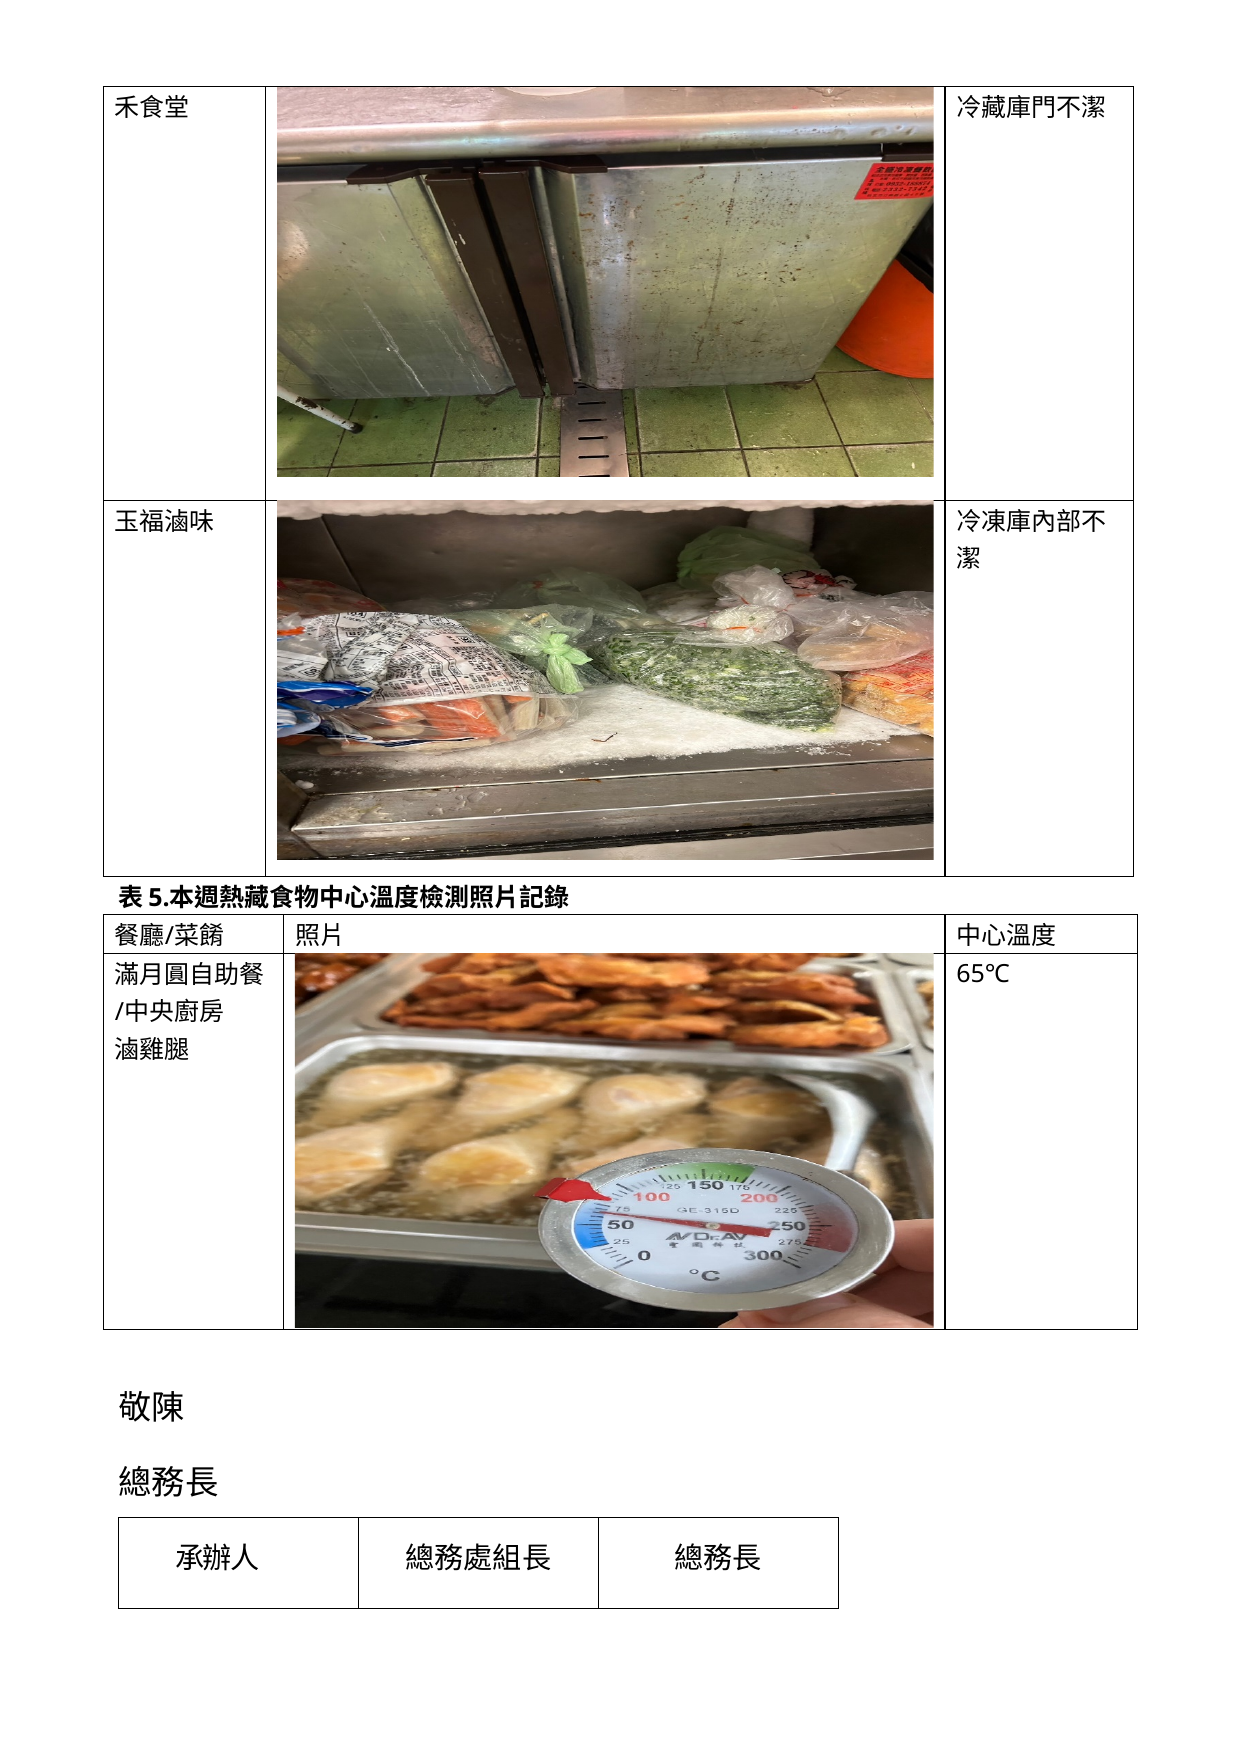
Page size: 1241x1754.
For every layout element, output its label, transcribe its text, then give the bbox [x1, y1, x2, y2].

table_header 餐廳/菜餚 [104, 915, 283, 953]
table_cell 滿月圓自助餐/中央廚房 滷雞腿 [104, 954, 283, 1329]
text 表5.本週熱藏食物中心溫度檢測照片記錄 [118, 877, 1122, 914]
picture [277, 87, 934, 477]
picture [294, 953, 934, 1328]
text 敬陳 [118, 1367, 1122, 1442]
table_header 照片 [284, 915, 944, 953]
table_cell 冷凍庫內部不潔 [946, 501, 1133, 876]
table_cell [266, 87, 944, 499]
table_header 中心溫度 [946, 915, 1137, 953]
table_cell 玉福滷味 [104, 501, 265, 876]
text 總務長 [118, 1442, 1122, 1517]
table_cell [284, 954, 944, 1329]
table_header 承辦人 [119, 1518, 358, 1608]
table_header 總務處組長 [359, 1518, 598, 1608]
table_cell 冷藏庫門不潔 [946, 87, 1133, 499]
table_cell 禾食堂 [104, 87, 265, 499]
picture [277, 500, 934, 860]
table_cell [266, 501, 944, 876]
table_cell 65℃ [946, 954, 1137, 1329]
table_header 總務長 [599, 1518, 838, 1608]
